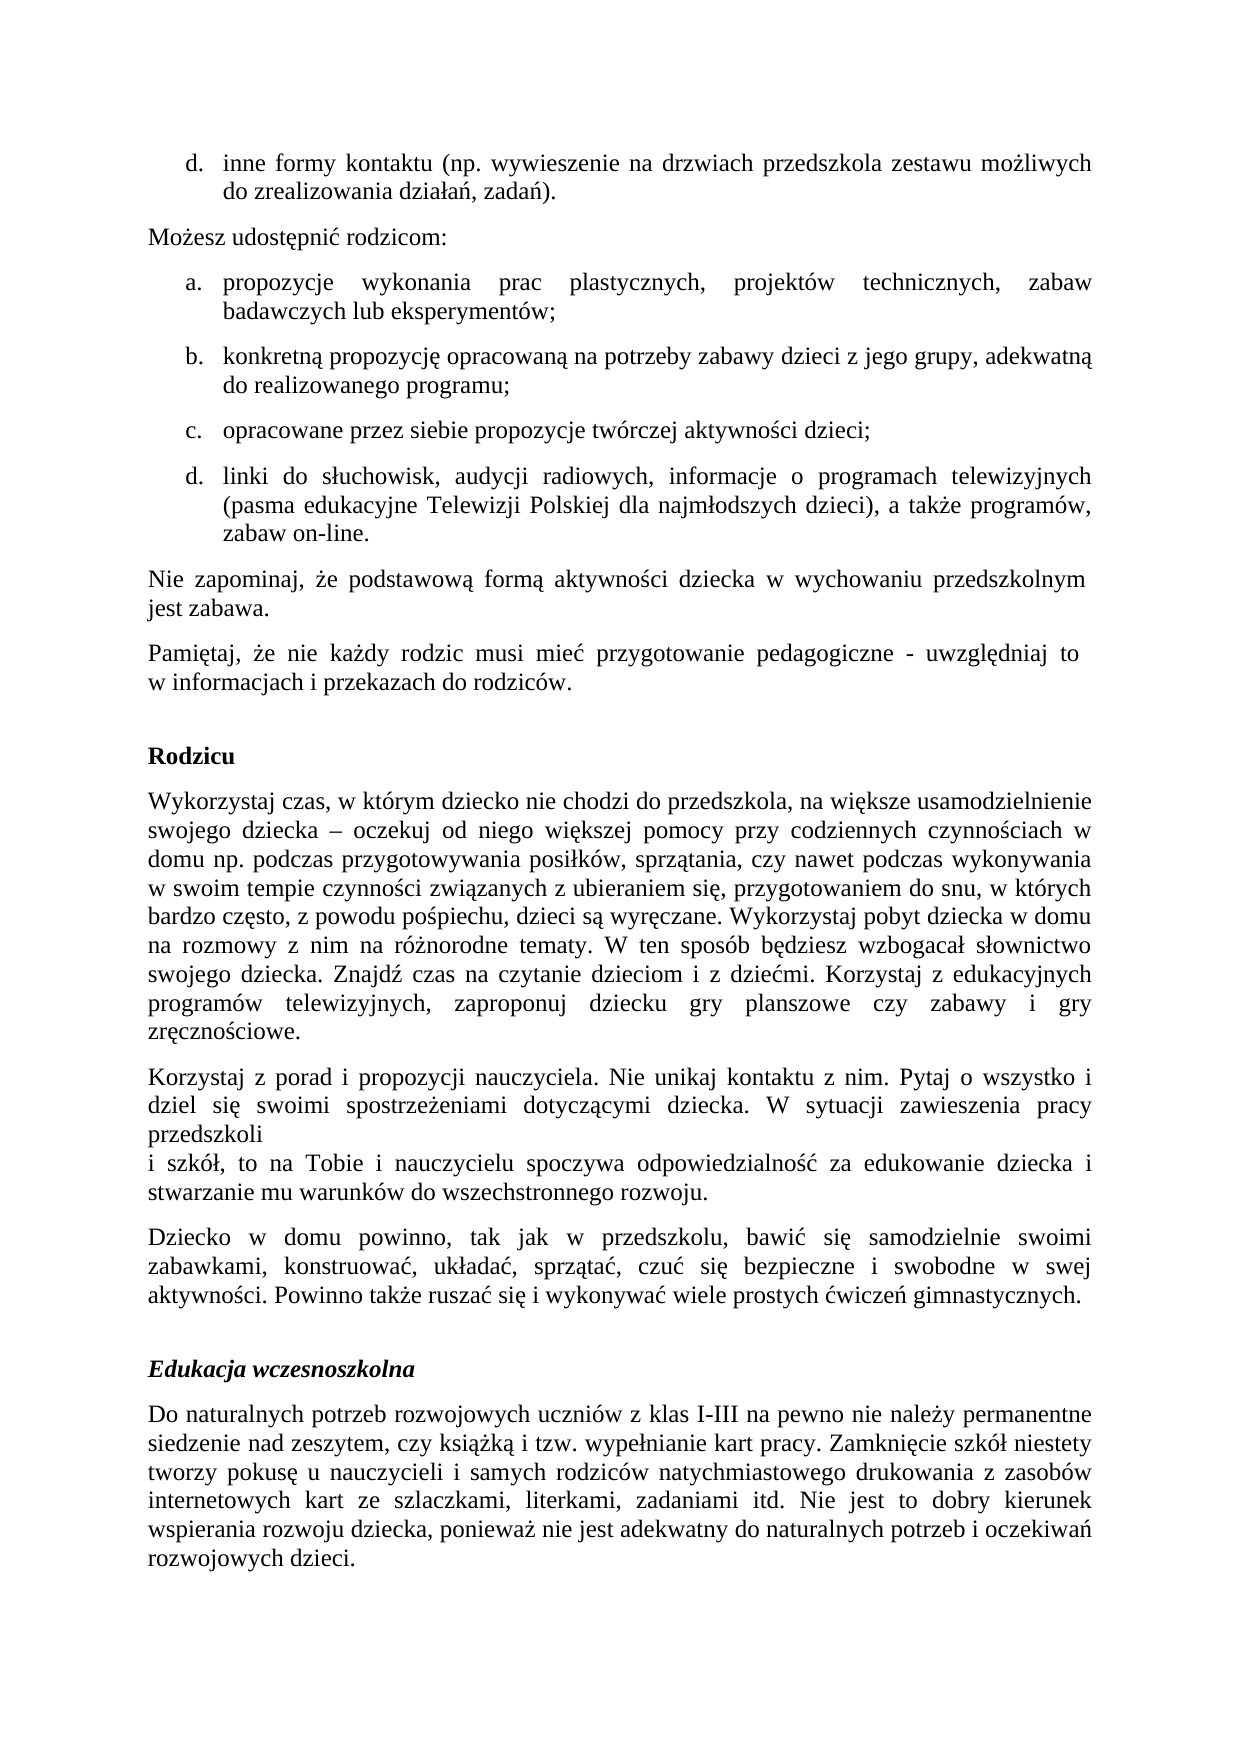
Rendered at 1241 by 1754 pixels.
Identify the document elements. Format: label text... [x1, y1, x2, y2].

list konkretną propozycję opracowaną na potrzeby zabawy dzieci z jego grupy, adekwatną do realizowanego programu; [185, 341, 1093, 399]
text Możesz udostępnić rodzicom: [148, 222, 1093, 251]
text Rodzicu [148, 741, 1093, 770]
text Wykorzystaj czas, w którym dziecko nie chodzi do przedszkola, na większe usamodzielnienie swojego dziecka – oczekuj od niego większej pomocy przy codziennych czynnościach w domu np. podczas przygotowywania posiłków, sprzątania, czy nawet podczas wykonywania w swoim tempie czynności związanych z ubieraniem się, przygotowaniem do snu, w których bardzo często, z powodu pośpiechu, dzieci są wyręczane. Wykorzystaj pobyt dziecka w domu na rozmowy z nim na różnorodne tematy. W ten sposób będziesz wzbogacał słownictwo swojego dziecka. Znajdź czas na czytanie dzieciom i z dziećmi. Korzystaj z edukacyjnych programów telewizyjnych, zaproponuj dziecku gry planszowe czy zabawy i gry zręcznościowe. [148, 786, 1093, 1045]
list opracowane przez siebie propozycje twórczej aktywności dzieci; [185, 416, 1093, 444]
text Nie zapominaj, że podstawową formą aktywności dziecka w wychowaniu przedszkolnym jest zabawa. [148, 564, 1093, 621]
list propozycje wykonania prac plastycznych, projektów technicznych, zabaw badawczych lub eksperymentów; [185, 267, 1093, 325]
text Pamiętaj, że nie każdy rodzic musi mieć przygotowanie pedagogiczne - uwzględniaj to w informacjach i przekazach do rodziców. [148, 638, 1093, 696]
list linki do słuchowisk, audycji radiowych, informacje o programach telewizyjnych (pasma edukacyjne Telewizji Polskiej dla najmłodszych dzieci), a także programów, zabaw on-line. [185, 461, 1093, 547]
text Edukacja wczesnoszkolna [148, 1354, 1093, 1383]
text Do naturalnych potrzeb rozwojowych uczniów z klas I-III na pewno nie należy permanentne siedzenie nad zeszytem, czy książką i tzw. wypełnianie kart pracy. Zamknięcie szkół niestety tworzy pokusę u nauczycieli i samych rodziców natychmiastowego drukowania z zasobów internetowych kart ze szlaczkami, literkami, zadaniami itd. Nie jest to dobry kierunek wspierania rozwoju dziecka, ponieważ nie jest adekwatny do naturalnych potrzeb i oczekiwań rozwojowych dzieci. [148, 1399, 1093, 1572]
text Korzystaj z porad i propozycji nauczyciela. Nie unikaj kontaktu z nim. Pytaj o wszystko i dziel się swoimi spostrzeżeniami dotyczącymi dziecka. W sytuacji zawieszenia pracy przedszkoli i szkół, to na Tobie i nauczycielu spoczywa odpowiedzialność za edukowanie dziecka i stwarzanie mu warunków do wszechstronnego rozwoju. [148, 1062, 1093, 1206]
text Dziecko w domu powinno, tak jak w przedszkolu, bawić się samodzielnie swoimi zabawkami, konstruować, układać, sprzątać, czuć się bezpieczne i swobodne w swej aktywności. Powinno także ruszać się i wykonywać wiele prostych ćwiczeń gimnastycznych. [148, 1222, 1093, 1308]
list inne formy kontaktu (np. wywieszenie na drzwiach przedszkola zestawu możliwych do zrealizowania działań, zadań). [185, 148, 1093, 205]
